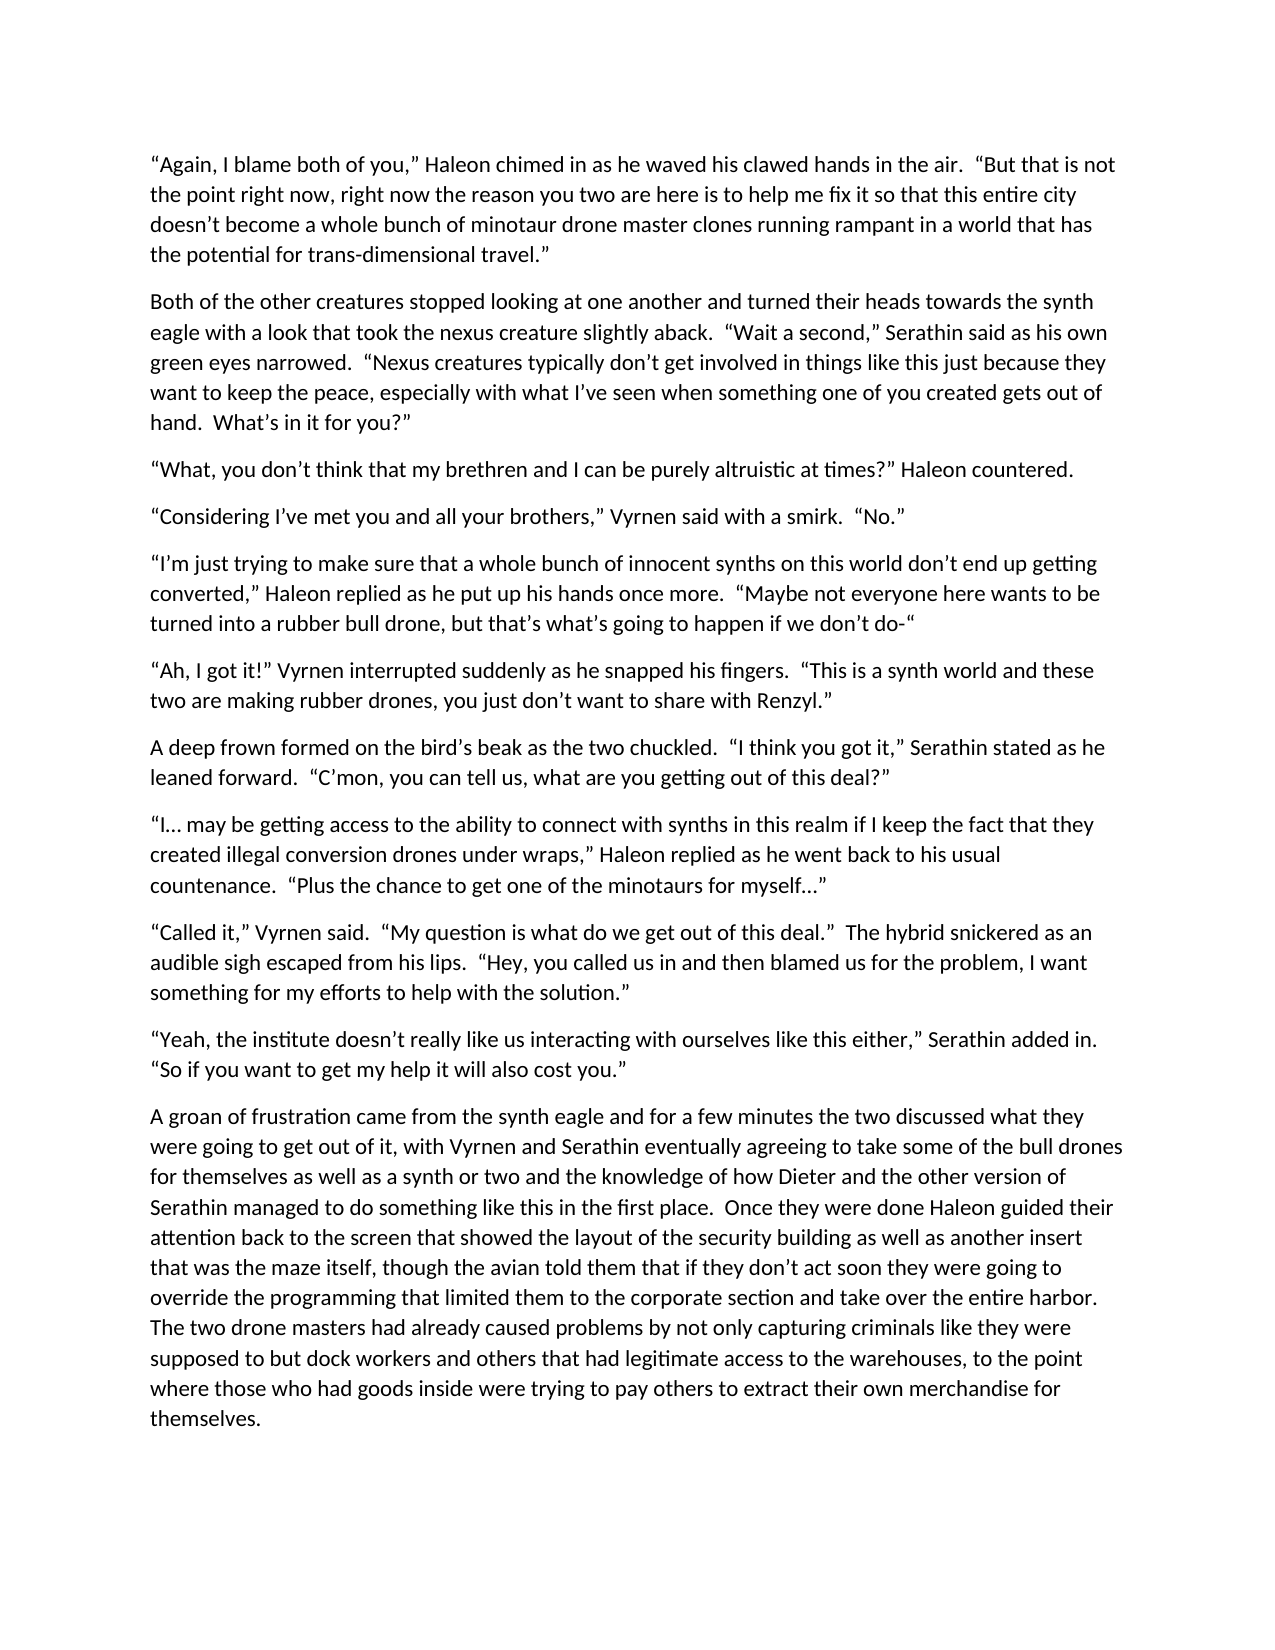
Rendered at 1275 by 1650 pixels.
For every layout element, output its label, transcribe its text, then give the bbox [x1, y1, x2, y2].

text “Ah, I got it!” Vyrnen interrupted suddenly as he snapped his fingers. “This is a synth world and these two are making rubber drones, you just don’t want to share with Renzyl.” [150, 656, 1125, 714]
text A deep frown formed on the bird’s beak as the two chuckled. “I think you got it,” Serathin stated as he leaned forward. “C’mon, you can tell us, what are you getting out of this deal?” [150, 733, 1125, 792]
text “I’m just trying to make sure that a whole bunch of innocent synths on this world don’t end up getting converted,” Haleon replied as he put up his hands once more. “Maybe not everyone here wants to be turned into a rubber bull drone, but that’s what’s going to happen if we don’t do-“ [150, 549, 1125, 637]
text “Yeah, the institute doesn’t really like us interacting with ourselves like this either,” Serathin added in. “So if you want to get my help it will also cost you.” [150, 1025, 1125, 1083]
text “I… may be getting access to the ability to connect with synths in this realm if I keep the fact that they created illegal conversion drones under wraps,” Haleon replied as he went back to his usual countenance. “Plus the chance to get one of the minotaurs for myself…” [150, 810, 1125, 899]
text “Considering I’ve met you and all your brothers,” Vyrnen said with a smirk. “No.” [150, 502, 1125, 530]
text “Again, I blame both of you,” Haleon chimed in as he waved his clawed hands in the air. “But that is not the point right now, right now the reason you two are here is to help me fix it so that this entire city doesn’t become a whole bunch of minotaur drone master clones running rampant in a world that has the potential for trans-dimensional travel.” [150, 150, 1125, 269]
text A groan of frustration came from the synth eagle and for a few minutes the two discussed what they were going to get out of it, with Vyrnen and Serathin eventually agreeing to take some of the bull drones for themselves as well as a synth or two and the knowledge of how Dieter and the other version of Serathin managed to do something like this in the first place. Once they were done Haleon guided their attention back to the screen that showed the layout of the security building as well as another insert that was the maze itself, though the avian told them that if they don’t act soon they were going to override the programming that limited them to the corporate section and take over the entire harbor. The two drone masters had already caused problems by not only capturing criminals like they were supposed to but dock workers and others that had legitimate access to the warehouses, to the point where those who had goods inside were trying to pay others to extract their own merchandise for themselves. [150, 1102, 1125, 1432]
text “What, you don’t think that my brethren and I can be purely altruistic at times?” Haleon countered. [150, 455, 1125, 483]
text “Called it,” Vyrnen said. “My question is what do we get out of this deal.” The hybrid snickered as an audible sigh escaped from his lips. “Hey, you called us in and then blamed us for the problem, I want something for my efforts to help with the solution.” [150, 918, 1125, 1006]
text Both of the other creatures stopped looking at one another and turned their heads towards the synth eagle with a look that took the nexus creature slightly aback. “Wait a second,” Serathin said as his own green eyes narrowed. “Nexus creatures typically don’t get involved in things like this just because they want to keep the peace, especially with what I’ve seen when something one of you created gets out of hand. What’s in it for you?” [150, 287, 1125, 436]
